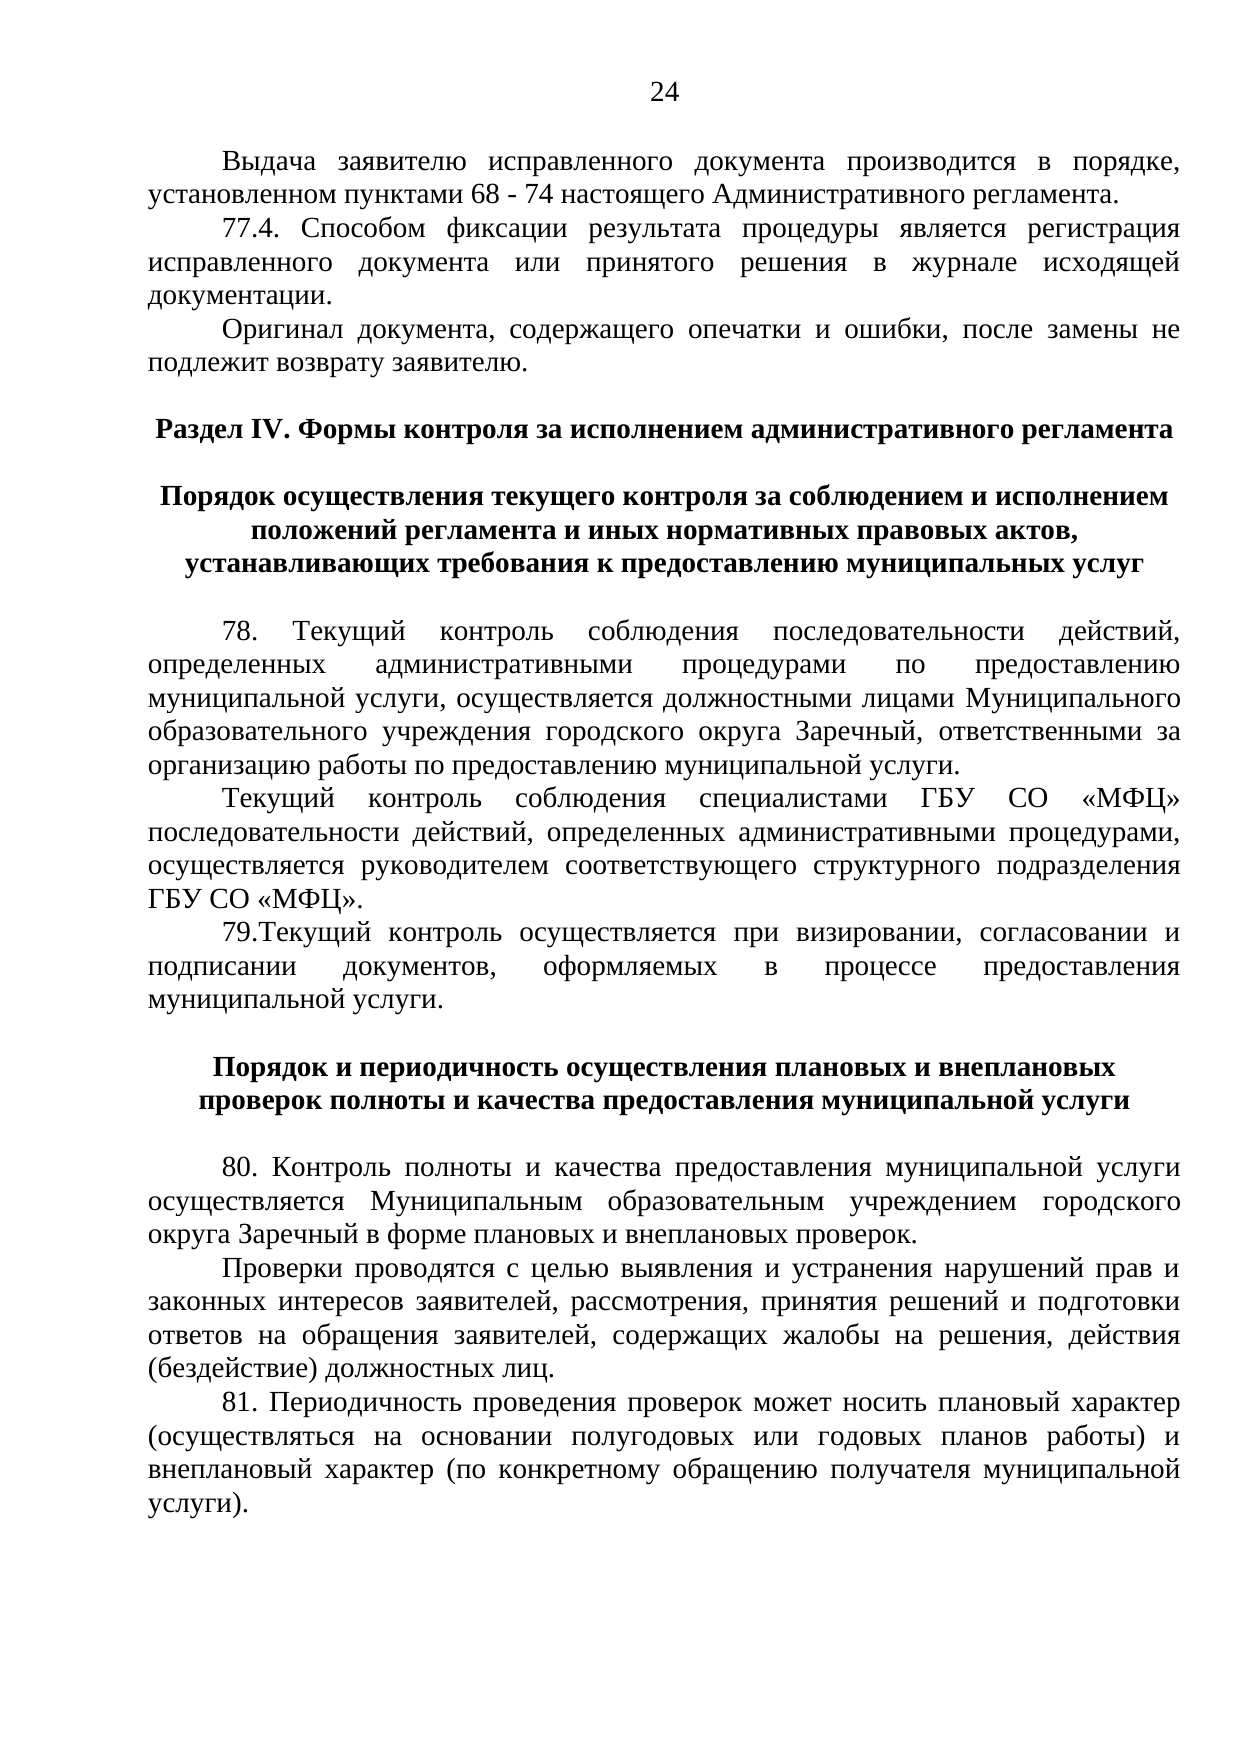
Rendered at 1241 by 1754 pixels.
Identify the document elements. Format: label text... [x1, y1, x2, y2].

text Порядок осуществления текущего контроля за соблюдением и исполнением положений регламента и иных нормативных правовых актов, устанавливающих требования к предоставлению муниципальных услуг [148, 478, 1181, 579]
text 81. Периодичность проведения проверок может носить плановый характер (осуществляться на основании полугодовых или годовых планов работы) и внеплановый характер (по конкретному обращению получателя муниципальной услуги). [148, 1384, 1181, 1518]
text 78. Текущий контроль соблюдения последовательности действий, определенных административными процедурами по предоставлению муниципальной услуги, осуществляется должностными лицами Муниципального образовательного учреждения городского округа Заречный, ответственными за организацию работы по предоставлению муниципальной услуги. [148, 613, 1181, 780]
text 79.Текущий контроль осуществляется при визировании, согласовании и подписании документов, оформляемых в процессе предоставления муниципальной услуги. [148, 914, 1181, 1015]
text Выдача заявителю исправленного документа производится в порядке, установленном пунктами 68 - 74 настоящего Административного регламента. [148, 143, 1181, 210]
text 77.4. Способом фиксации результата процедуры является регистрация исправленного документа или принятого решения в журнале исходящей документации. [148, 210, 1181, 311]
text Проверки проводятся с целью выявления и устранения нарушений прав и законных интересов заявителей, рассмотрения, принятия решений и подготовки ответов на обращения заявителей, содержащих жалобы на решения, действия (бездействие) должностных лиц. [148, 1250, 1181, 1384]
text Порядок и периодичность осуществления плановых и внеплановых проверок полноты и качества предоставления муниципальной услуги [148, 1049, 1181, 1116]
text Раздел IV. Формы контроля за исполнением административного регламента [148, 411, 1181, 445]
text Текущий контроль соблюдения специалистами ГБУ СО «МФЦ» последовательности действий, определенных административными процедурами, осуществляется руководителем соответствующего структурного подразделения ГБУ СО «МФЦ». [148, 780, 1181, 914]
text Оригинал документа, содержащего опечатки и ошибки, после замены не подлежит возврату заявителю. [148, 311, 1181, 378]
text 80. Контроль полноты и качества предоставления муниципальной услуги осуществляется Муниципальным образовательным учреждением городского округа Заречный в форме плановых и внеплановых проверок. [148, 1149, 1181, 1250]
